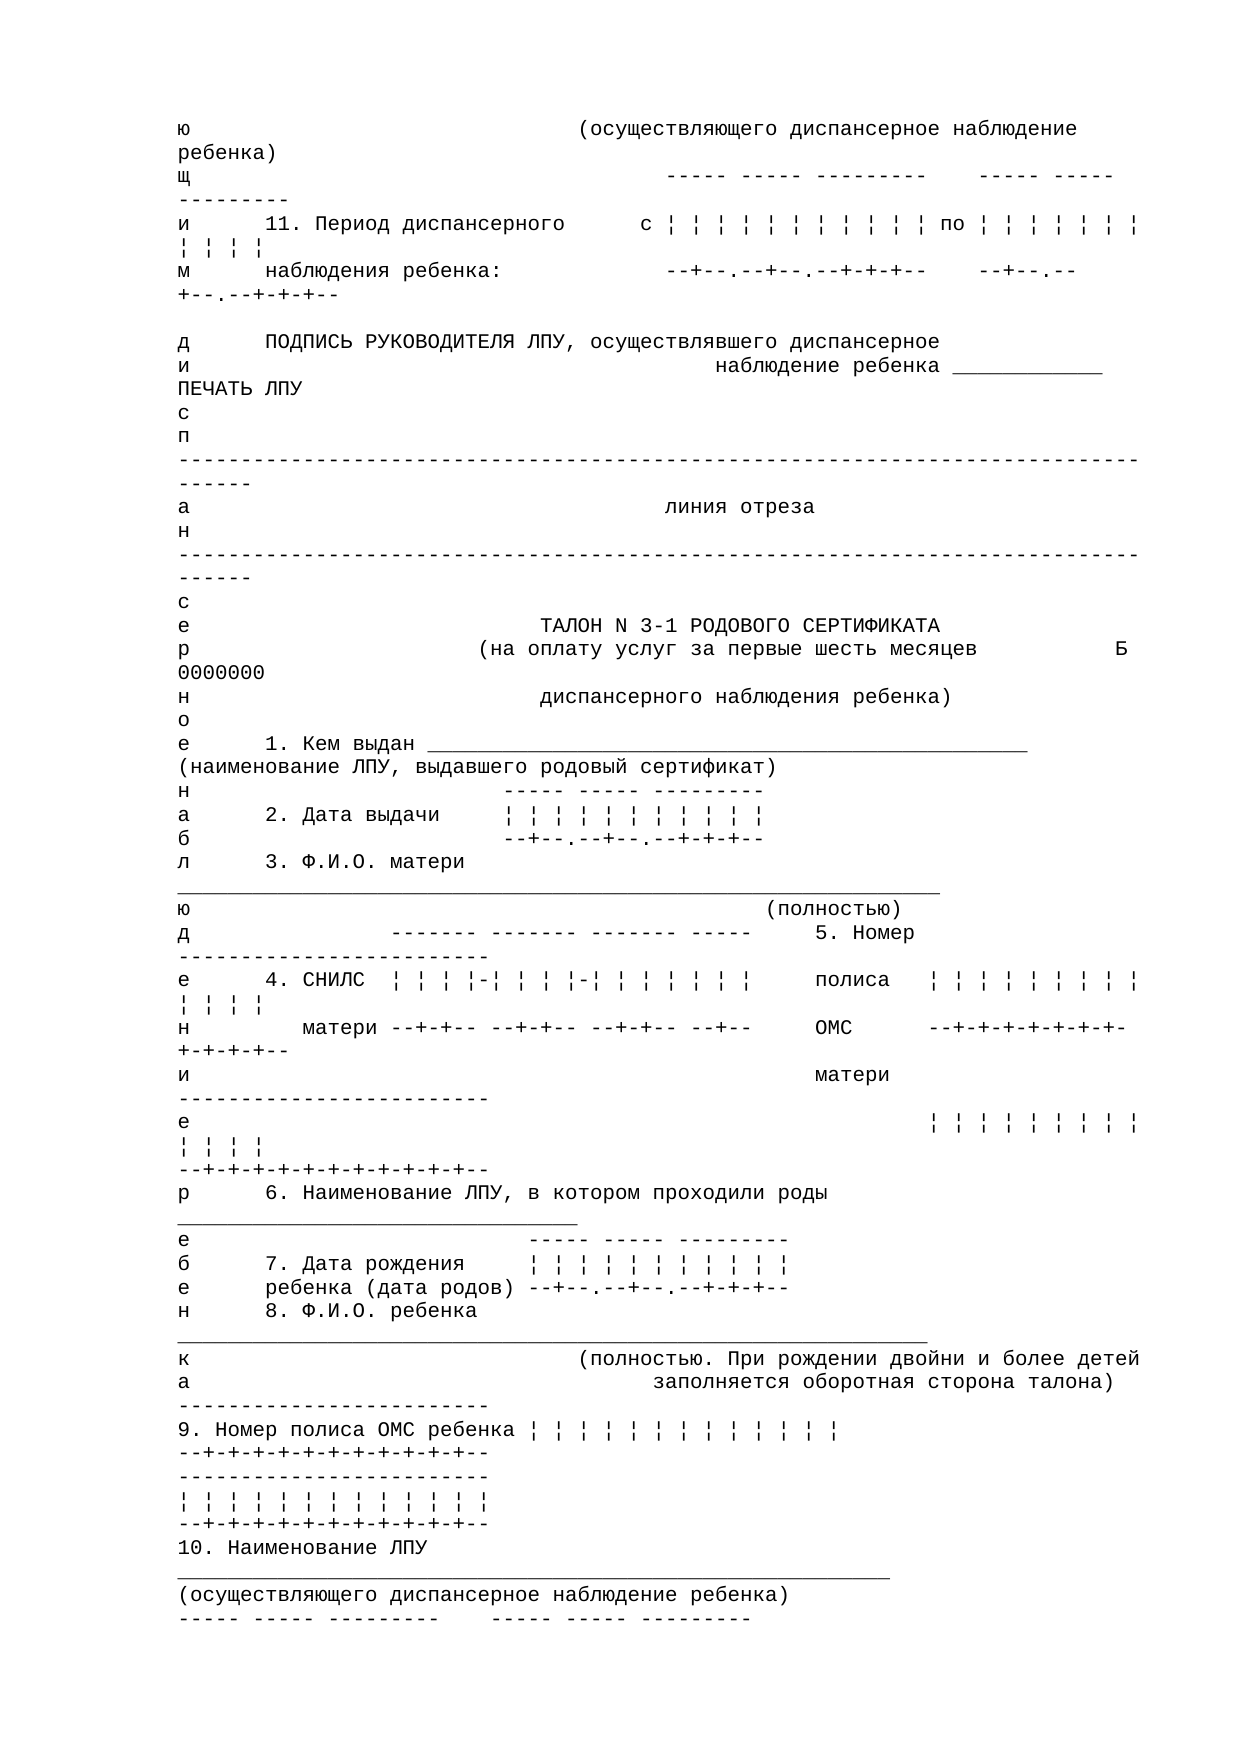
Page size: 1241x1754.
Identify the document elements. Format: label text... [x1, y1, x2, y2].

text ю (полностью) [177, 898, 1152, 922]
text с [177, 591, 1152, 615]
text ----- ----- --------- ----- ----- --------- [177, 1608, 1152, 1631]
text б --+--.--+--.--+-+-+-- [177, 827, 1152, 851]
text р 6. Наименование ЛПУ, в котором проходили роды ________________________________ [177, 1182, 1152, 1229]
text ¦ ¦ ¦ ¦ ¦ ¦ ¦ ¦ ¦ ¦ ¦ ¦ ¦ [177, 1489, 1152, 1513]
text --+-+-+-+-+-+-+-+-+-+-+-- [177, 1513, 1152, 1537]
text а 2. Дата выдачи ¦ ¦ ¦ ¦ ¦ ¦ ¦ ¦ ¦ ¦ ¦ [177, 804, 1152, 827]
text е 1. Кем выдан ________________________________________________ [177, 733, 1152, 757]
text (наименование ЛПУ, выдавшего родовый сертификат) [177, 757, 1152, 780]
text м наблюдения ребенка: --+--.--+--.--+-+-+-- --+--.--+--.--+-+-+-- [177, 260, 1152, 307]
text и наблюдение ребенка ____________ ПЕЧАТЬ ЛПУ [177, 354, 1152, 402]
text н диспансерного наблюдения ребенка) [177, 686, 1152, 709]
text о [177, 709, 1152, 733]
text а заполняется оборотная сторона талона) [177, 1371, 1152, 1395]
text л 3. Ф.И.О. матери _____________________________________________________________ [177, 851, 1152, 898]
text д ПОДПИСЬ РУКОВОДИТЕЛЯ ЛПУ, осуществлявшего диспансерное [177, 331, 1152, 354]
text к (полностью. При рождении двойни и более детей [177, 1348, 1152, 1371]
text б 7. Дата рождения ¦ ¦ ¦ ¦ ¦ ¦ ¦ ¦ ¦ ¦ ¦ [177, 1253, 1152, 1277]
text р (на оплату услуг за первые шесть месяцев Б 0000000 [177, 638, 1152, 686]
text н ----------------------------------------------------------------------------------- [177, 520, 1152, 591]
text 9. Номер полиса ОМС ребенка ¦ ¦ ¦ ¦ ¦ ¦ ¦ ¦ ¦ ¦ ¦ ¦ ¦ [177, 1419, 1152, 1442]
text е 4. СНИЛС ¦ ¦ ¦ ¦-¦ ¦ ¦ ¦-¦ ¦ ¦ ¦ ¦ ¦ ¦ полиса ¦ ¦ ¦ ¦ ¦ ¦ ¦ ¦ ¦ ¦ ¦ ¦ ¦ [177, 969, 1152, 1017]
text е ----- ----- --------- [177, 1229, 1152, 1253]
text и 11. Период диспансерного с ¦ ¦ ¦ ¦ ¦ ¦ ¦ ¦ ¦ ¦ ¦ по ¦ ¦ ¦ ¦ ¦ ¦ ¦ ¦ ¦ ¦ ¦ [177, 213, 1152, 260]
text (осуществляющего диспансерное наблюдение ребенка) [177, 1584, 1152, 1608]
text ------------------------- [177, 1466, 1152, 1489]
text --+-+-+-+-+-+-+-+-+-+-+-- [177, 1158, 1152, 1182]
text е ¦ ¦ ¦ ¦ ¦ ¦ ¦ ¦ ¦ ¦ ¦ ¦ ¦ [177, 1111, 1152, 1158]
text н матери --+-+-- --+-+-- --+-+-- --+-- ОМС --+-+-+-+-+-+-+-+-+-+-+-- [177, 1017, 1152, 1064]
text щ ----- ----- --------- ----- ----- --------- [177, 165, 1152, 213]
text с [177, 402, 1152, 426]
text и матери ------------------------- [177, 1064, 1152, 1111]
text е ребенка (дата родов) --+--.--+--.--+-+-+-- [177, 1277, 1152, 1300]
text н ----- ----- --------- [177, 780, 1152, 804]
text 10. Наименование ЛПУ _________________________________________________________ [177, 1537, 1152, 1584]
text п ----------------------------------------------------------------------------------- [177, 426, 1152, 496]
text ю (осуществляющего диспансерное наблюдение ребенка) [177, 118, 1152, 165]
text --+-+-+-+-+-+-+-+-+-+-+-- [177, 1442, 1152, 1466]
text е ТАЛОН N 3-1 РОДОВОГО СЕРТИФИКАТА [177, 615, 1152, 638]
text а линия отреза [177, 496, 1152, 520]
text д ------- ------- ------- ----- 5. Номер ------------------------- [177, 922, 1152, 969]
text н 8. Ф.И.О. ребенка ____________________________________________________________ [177, 1300, 1152, 1348]
text ------------------------- [177, 1395, 1152, 1419]
